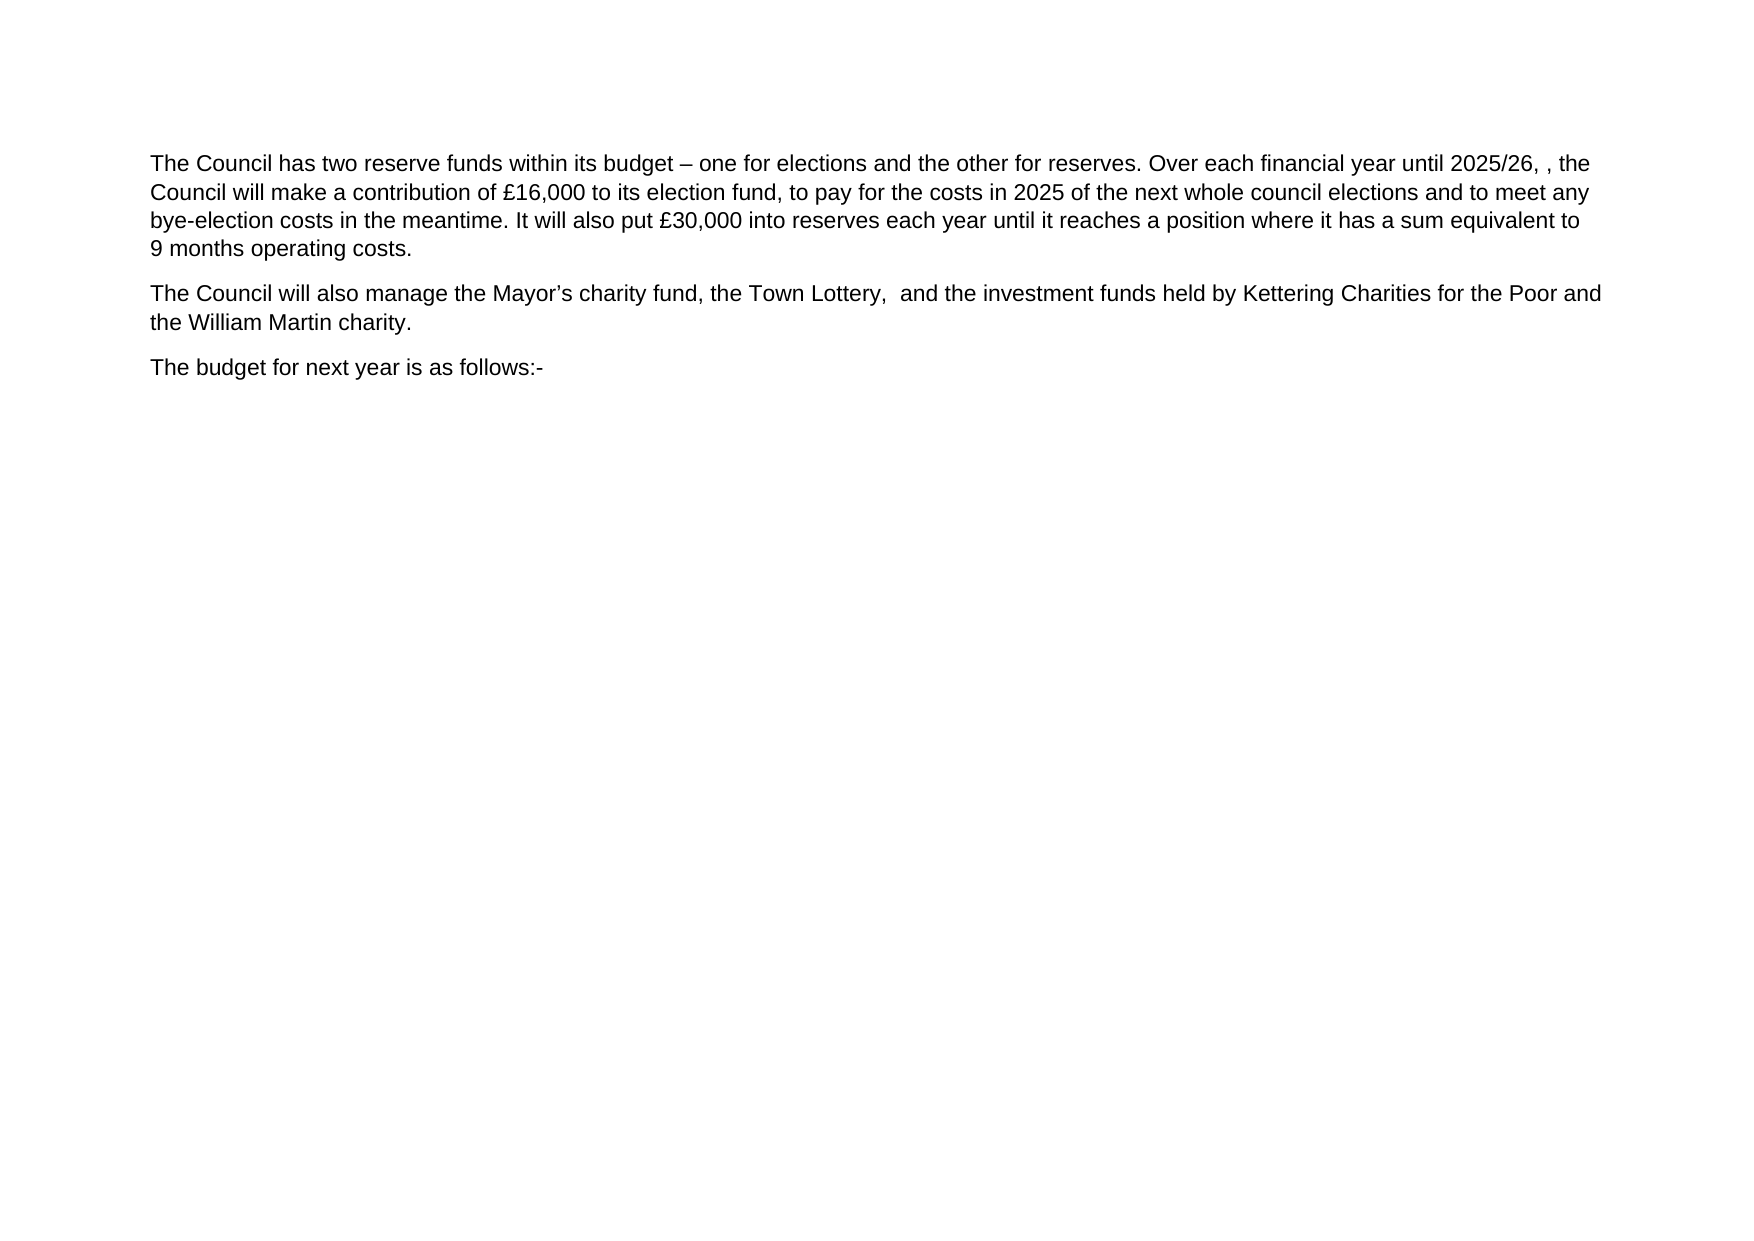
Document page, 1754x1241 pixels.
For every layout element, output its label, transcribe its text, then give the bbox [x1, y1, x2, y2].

text The budget for next year is as follows:- [150, 354, 1604, 380]
text The Council has two reserve funds within its budget – one for elections and the other for reserves. Over each financial year until 2025/26, , the Council will make a contribution of £16,000 to its election fund, to pay for the costs in 2025 of the next whole council elections and to meet any bye-election costs in the meantime. It will also put £30,000 into reserves each year until it reaches a position where it has a sum equivalent to 9 months operating costs. [150, 150, 1604, 262]
text The Council will also manage the Mayor’s charity fund, the Town Lottery, and the investment funds held by Kettering Charities for the Poor and the William Martin charity. [150, 280, 1604, 335]
